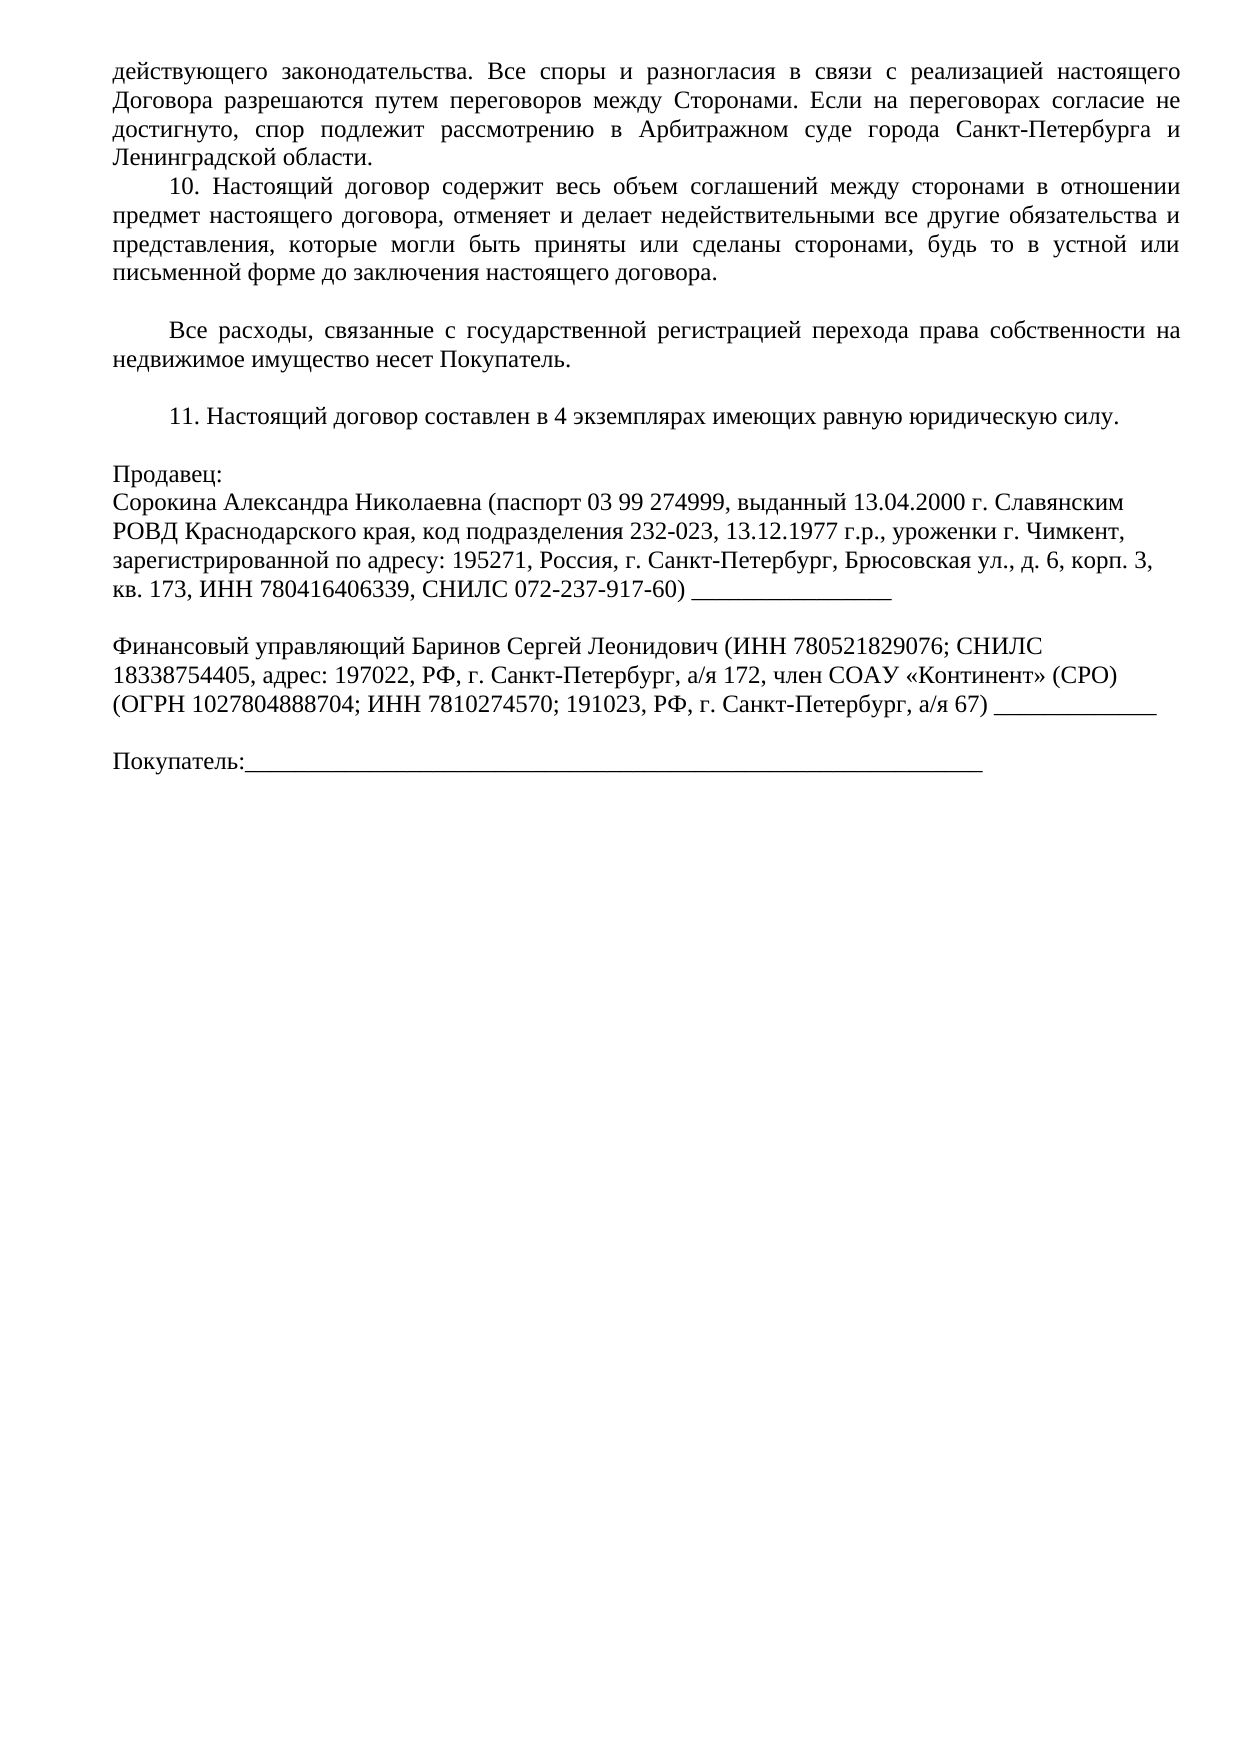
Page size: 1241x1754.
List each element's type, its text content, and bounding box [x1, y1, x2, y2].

text Покупатель:___________________________________________________________ [112, 746, 1181, 775]
text Финансовый управляющий Баринов Сергей Леонидович (ИНН 780521829076; СНИЛС 18338754405, адрес: 197022, РФ, г. Санкт-Петербург, а/я 172, член СОАУ «Континент» (СРО) (ОГРН 1027804888704; ИНН 7810274570; 191023, РФ, г. Санкт-Петербург, а/я 67) _____________ [112, 631, 1181, 717]
text 10. Настоящий договор содержит весь объем соглашений между сторонами в отношении предмет настоящего договора, отменяет и делает недействительными все другие обязательства и представления, которые могли быть приняты или сделаны сторонами, будь то в устной или письменной форме до заключения настоящего договора. [112, 171, 1181, 286]
text Продавец: [112, 459, 1181, 487]
text Сорокина Александра Николаевна (паспорт 03 99 274999, выданный 13.04.2000 г. Славянским РОВД Краснодарского края, код подразделения 232-023, 13.12.1977 г.р., уроженки г. Чимкент, зарегистрированной по адресу: 195271, Россия, г. Санкт-Петербург, Брюсовская ул., д. 6, корп. 3, кв. 173, ИНН 780416406339, СНИЛС 072-237-917-60) ________________ [112, 487, 1181, 602]
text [112, 56, 1181, 171]
text 11. Настоящий договор составлен в 4 экземплярах имеющих равную юридическую силу. [112, 401, 1181, 430]
text Все расходы, связанные с государственной регистрацией перехода права собственности на недвижимое имущество несет Покупатель. [112, 315, 1181, 372]
